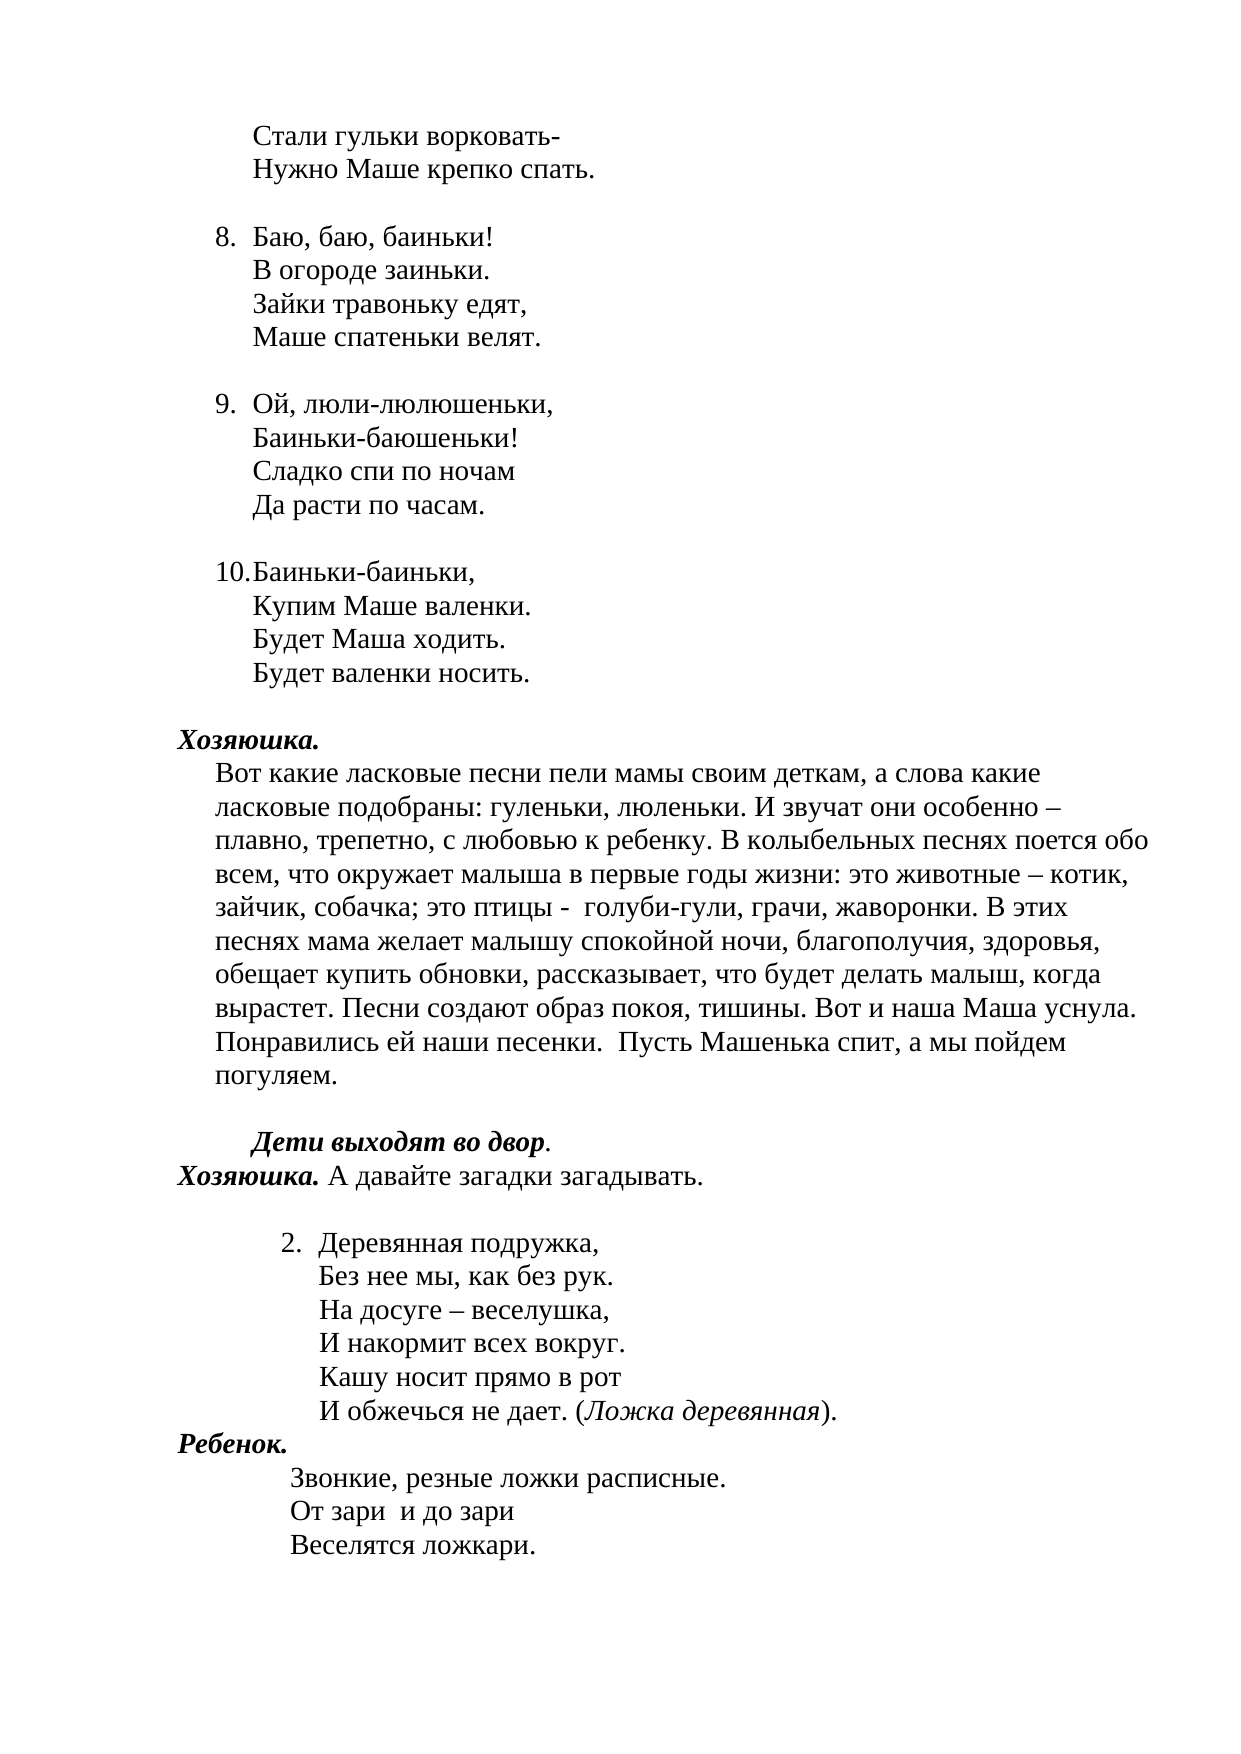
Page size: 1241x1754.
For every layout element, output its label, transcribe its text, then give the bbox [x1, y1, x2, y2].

list Без нее мы, как без рук. [318, 1258, 1152, 1292]
list Будет Маша ходить. [252, 621, 1152, 655]
list И обжечься не дает. (Ложка деревянная). [290, 1393, 1152, 1426]
list Баиньки-баиньки, [215, 554, 1152, 588]
list И накормит всех вокруг. [290, 1326, 1152, 1359]
list Веселятся ложкари. [290, 1527, 1152, 1560]
text Ребенок. [177, 1426, 1152, 1460]
list Будет валенки носить. [252, 655, 1152, 688]
list Баю, баю, баиньки! [215, 219, 1152, 252]
list Зайки травоньку едят, [252, 286, 1152, 319]
text Хозяюшка. [177, 722, 1152, 755]
list Нужно Маше крепко спать. [252, 152, 1152, 185]
list Стали гульки ворковать- [252, 118, 1152, 152]
list Сладко спи по ночам [252, 453, 1152, 487]
text Хозяюшка. А давайте загадки загадывать. [177, 1158, 1152, 1191]
list Деревянная подружка, [281, 1225, 1152, 1258]
list Кашу носит прямо в рот [290, 1359, 1152, 1393]
list Маше спатеньки велят. [252, 319, 1152, 353]
text Вот какие ласковые песни пели мамы своим деткам, а слова какие ласковые подобраны: гуленьки, люленьки. И звучат они особенно – плавно, трепетно, с любовью к ребенку. В колыбельных песнях поется обо всем, что окружает малыша в первые годы жизни: это животные – котик, зайчик, собачка; это птицы - голуби-гули, грачи, жаворонки. В этих песнях мама желает малышу спокойной ночи, благополучия, здоровья, обещает купить обновки, рассказывает, что будет делать малыш, когда вырастет. Песни создают образ покоя, тишины. Вот и наша Маша уснула. Понравились ей наши песенки. Пусть Машенька спит, а мы пойдем погуляем. [215, 755, 1152, 1091]
list Дети выходят во двор. [252, 1091, 1152, 1158]
list Ой, люли-люлюшеньки, [215, 386, 1152, 420]
list Баиньки-баюшеньки! [252, 420, 1152, 453]
list Звонкие, резные ложки расписные. [290, 1460, 1152, 1493]
list От зари и до зари [290, 1493, 1152, 1527]
list На досуге – веселушка, [290, 1292, 1152, 1326]
list В огороде заиньки. [252, 252, 1152, 286]
list Да расти по часам. [252, 487, 1152, 521]
list Купим Маше валенки. [252, 588, 1152, 621]
